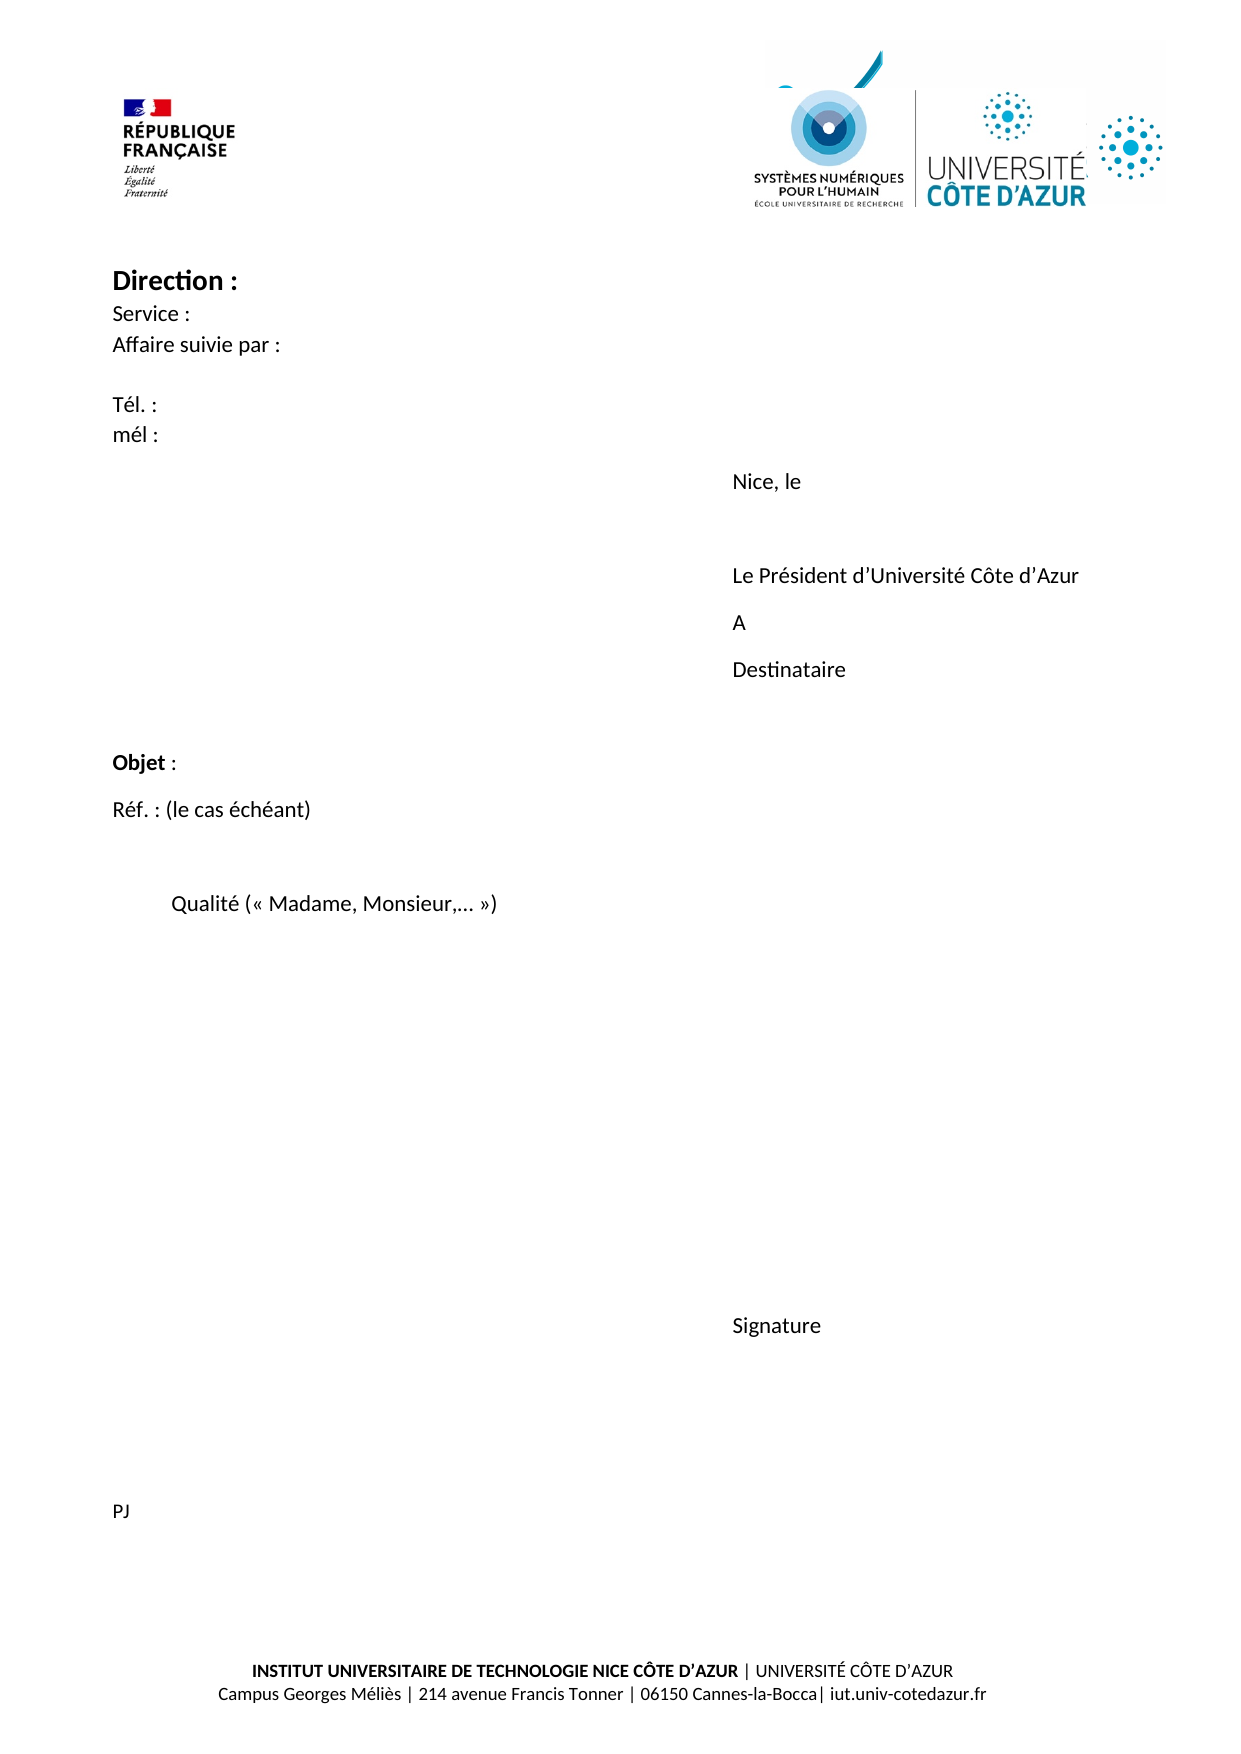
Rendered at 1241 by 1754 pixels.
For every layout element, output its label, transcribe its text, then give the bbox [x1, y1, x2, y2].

text Réf. : (le cas échéant) [112, 795, 1092, 823]
text Direction : Service : Affaire suivie par : Tél. : mél : [112, 262, 1092, 448]
text A [378, 608, 1092, 636]
picture [112, 40, 1167, 207]
text Nice, le [659, 467, 1092, 495]
text Destinataire [378, 655, 1092, 683]
text Signature [467, 1311, 1092, 1339]
text PJ [112, 1498, 1092, 1524]
text Qualité (« Madame, Monsieur,… ») [171, 889, 1092, 917]
text Objet : [112, 748, 1092, 776]
text Le Président d’Université Côte d’Azur [467, 561, 1092, 589]
